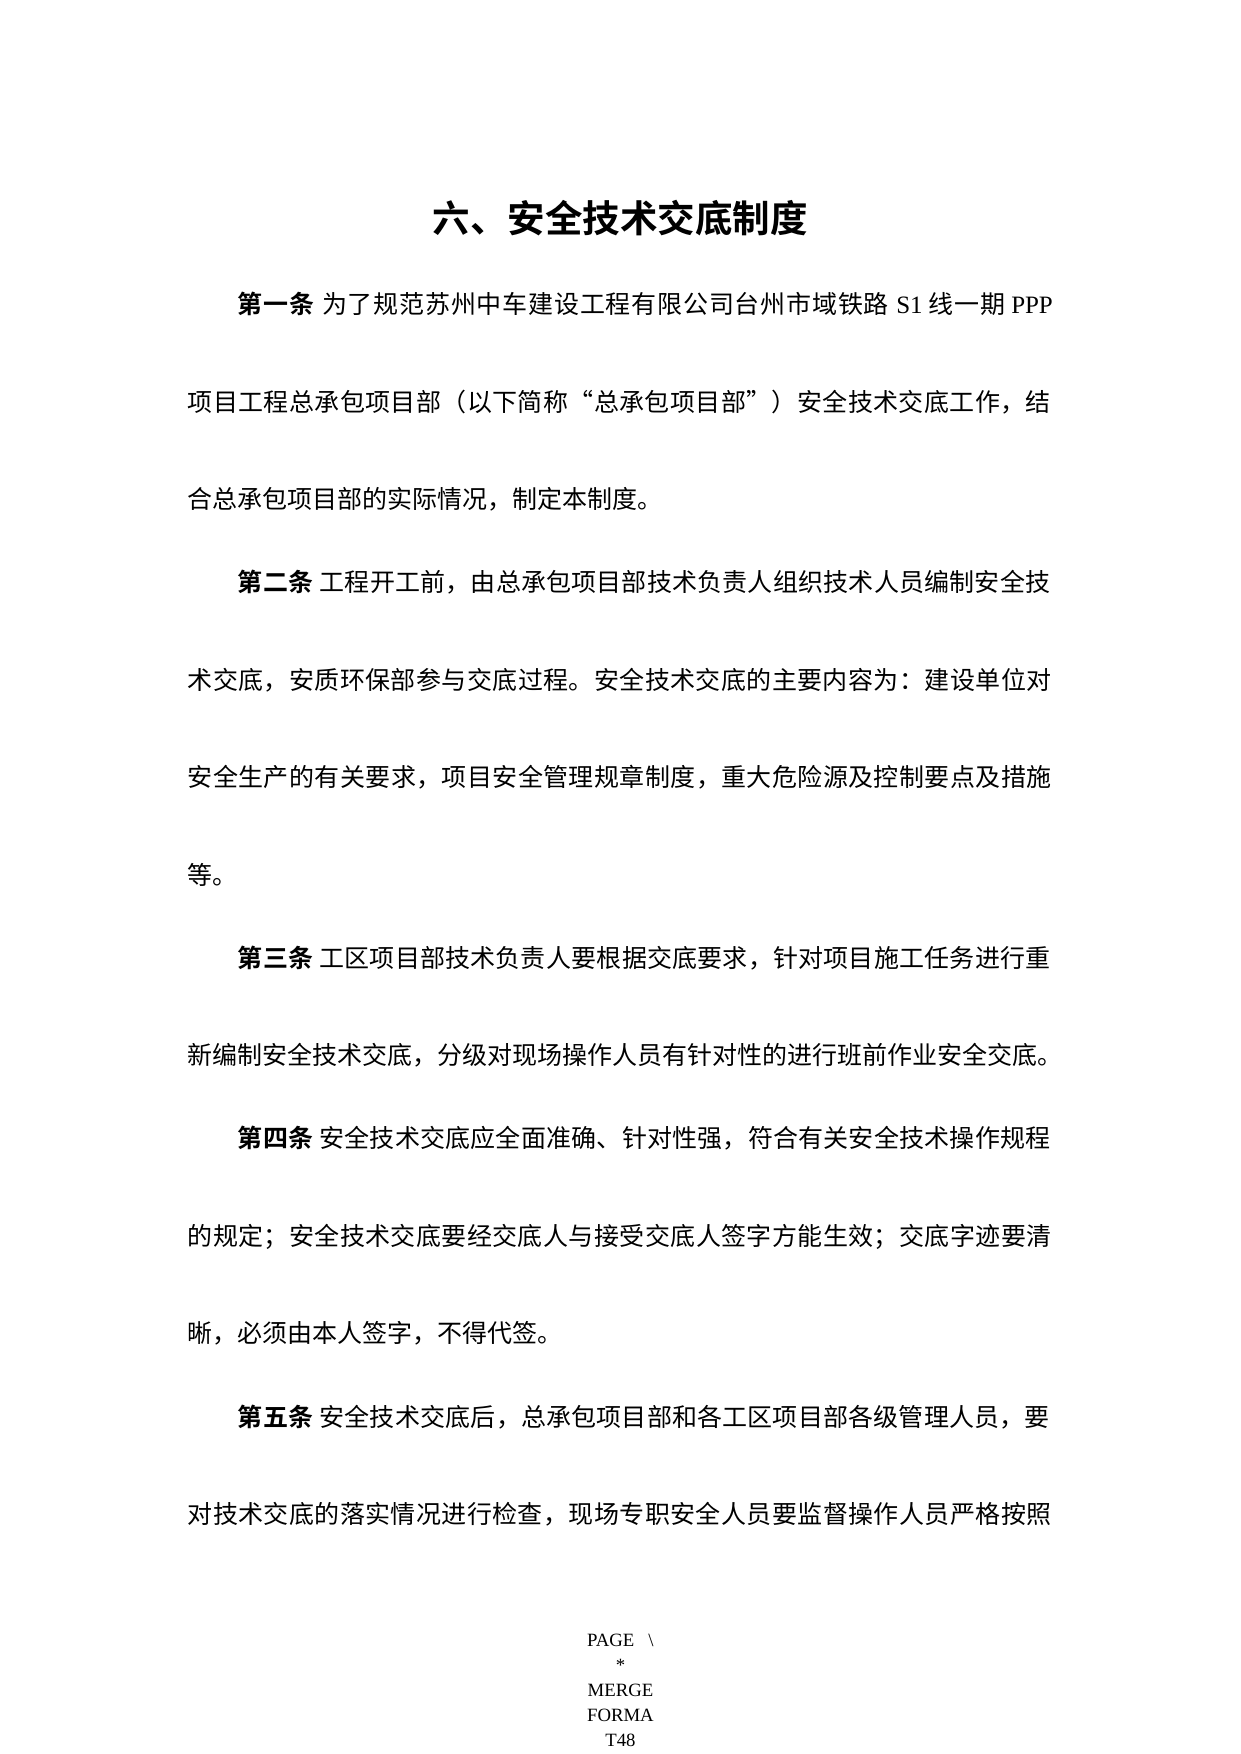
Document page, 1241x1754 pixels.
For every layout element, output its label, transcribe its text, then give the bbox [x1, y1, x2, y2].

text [187, 1383, 1053, 1545]
text 第三条 工区项目部技术负责人要根据交底要求，针对项目施工任务进行重新编制安全技术交底，分级对现场操作人员有针对性的进行班前作业安全交底。 [187, 924, 1053, 1086]
subtitle 六、安全技术交底制度 [187, 183, 1053, 248]
text 第二条 工程开工前，由总承包项目部技术负责人组织技术人员编制安全技术交底，安质环保部参与交底过程。安全技术交底的主要内容为：建设单位对安全生产的有关要求，项目安全管理规章制度，重大危险源及控制要点及措施等。 [187, 548, 1053, 906]
text 第四条 安全技术交底应全面准确、针对性强，符合有关安全技术操作规程的规定；安全技术交底要经交底人与接受交底人签字方能生效；交底字迹要清晰，必须由本人签字，不得代签。 [187, 1104, 1053, 1364]
text 第一条 为了规范苏州中车建设工程有限公司台州市域铁路S1线一期PPP项目工程总承包项目部（以下简称“总承包项目部”）安全技术交底工作，结合总承包项目部的实际情况，制定本制度。 [187, 270, 1053, 530]
